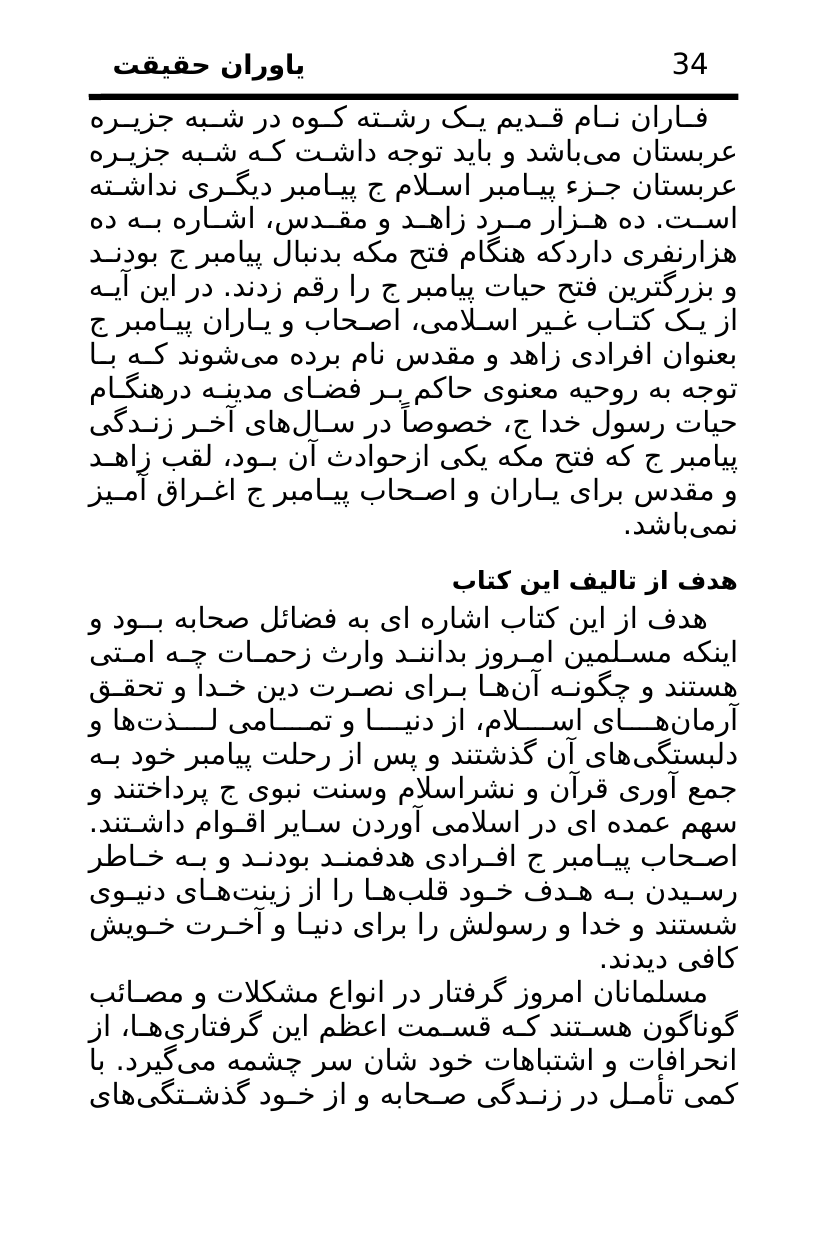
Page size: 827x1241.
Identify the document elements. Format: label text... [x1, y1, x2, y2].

text هدف از تاليف اين کتاب [89, 566, 738, 596]
text هدف از این کتاب اشاره ای به فضائل صحابه بود و اینکه مسلمین امروز بدانند وارث زحمات چه امتی هستند و چگونه آن‌ها برای نصرت دین خدا و تحقق آرمان‌های اسلام، از دنیا و تمامی لذت‌ها و دلبستگی‌های آن گذشتند و پس از رحلت پیامبر خود به جمع آوری قرآن و نشراسلام وسنت نبوی ج پرداختند و سهم عمده ای در اسلامی آوردن سایر اقوام داشتند. اصحاب پیامبر ج افرادی هدفمند بودند و به خاطر رسیدن به هدف خود قلب‌ها را از زینت‌های دنیوی شستند و خدا و رسولش را برای دنیا و آخرت خویش کافی دیدند. [89, 602, 738, 975]
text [89, 975, 738, 1111]
text فاران نام قدیم یک رشته کوه در شبه جزیره عربستان می‌باشد و باید توجه داشت که شبه جزیره عربستان جزء پیامبر اسلام ج پیامبر دیگری نداشته است. ده هزار مرد زاهد و مقدس، اشاره به ده هزارنفری داردکه هنگام فتح مکه بدنبال پیامبر ج بودند و بزرگترین فتح حیات پیامبر ج را رقم زدند. در این آیه از یک کتاب غیر اسلامی، اصحاب و یاران پیامبر ج بعنوان افرادی زاهد و مقدس نام برده می‌شوند که با توجه به روحیه معنوی حاکم بر فضای مدینه درهنگام حیات رسول خدا ج، خصوصاً در سال‌های آخر زندگی پیامبر ج که فتح مکه یکی ازحوادث آن بود، لقب زاهد و مقدس برای یاران و اصحاب پیامبر ج اغراق آمیز نمی‌باشد. [89, 100, 738, 541]
